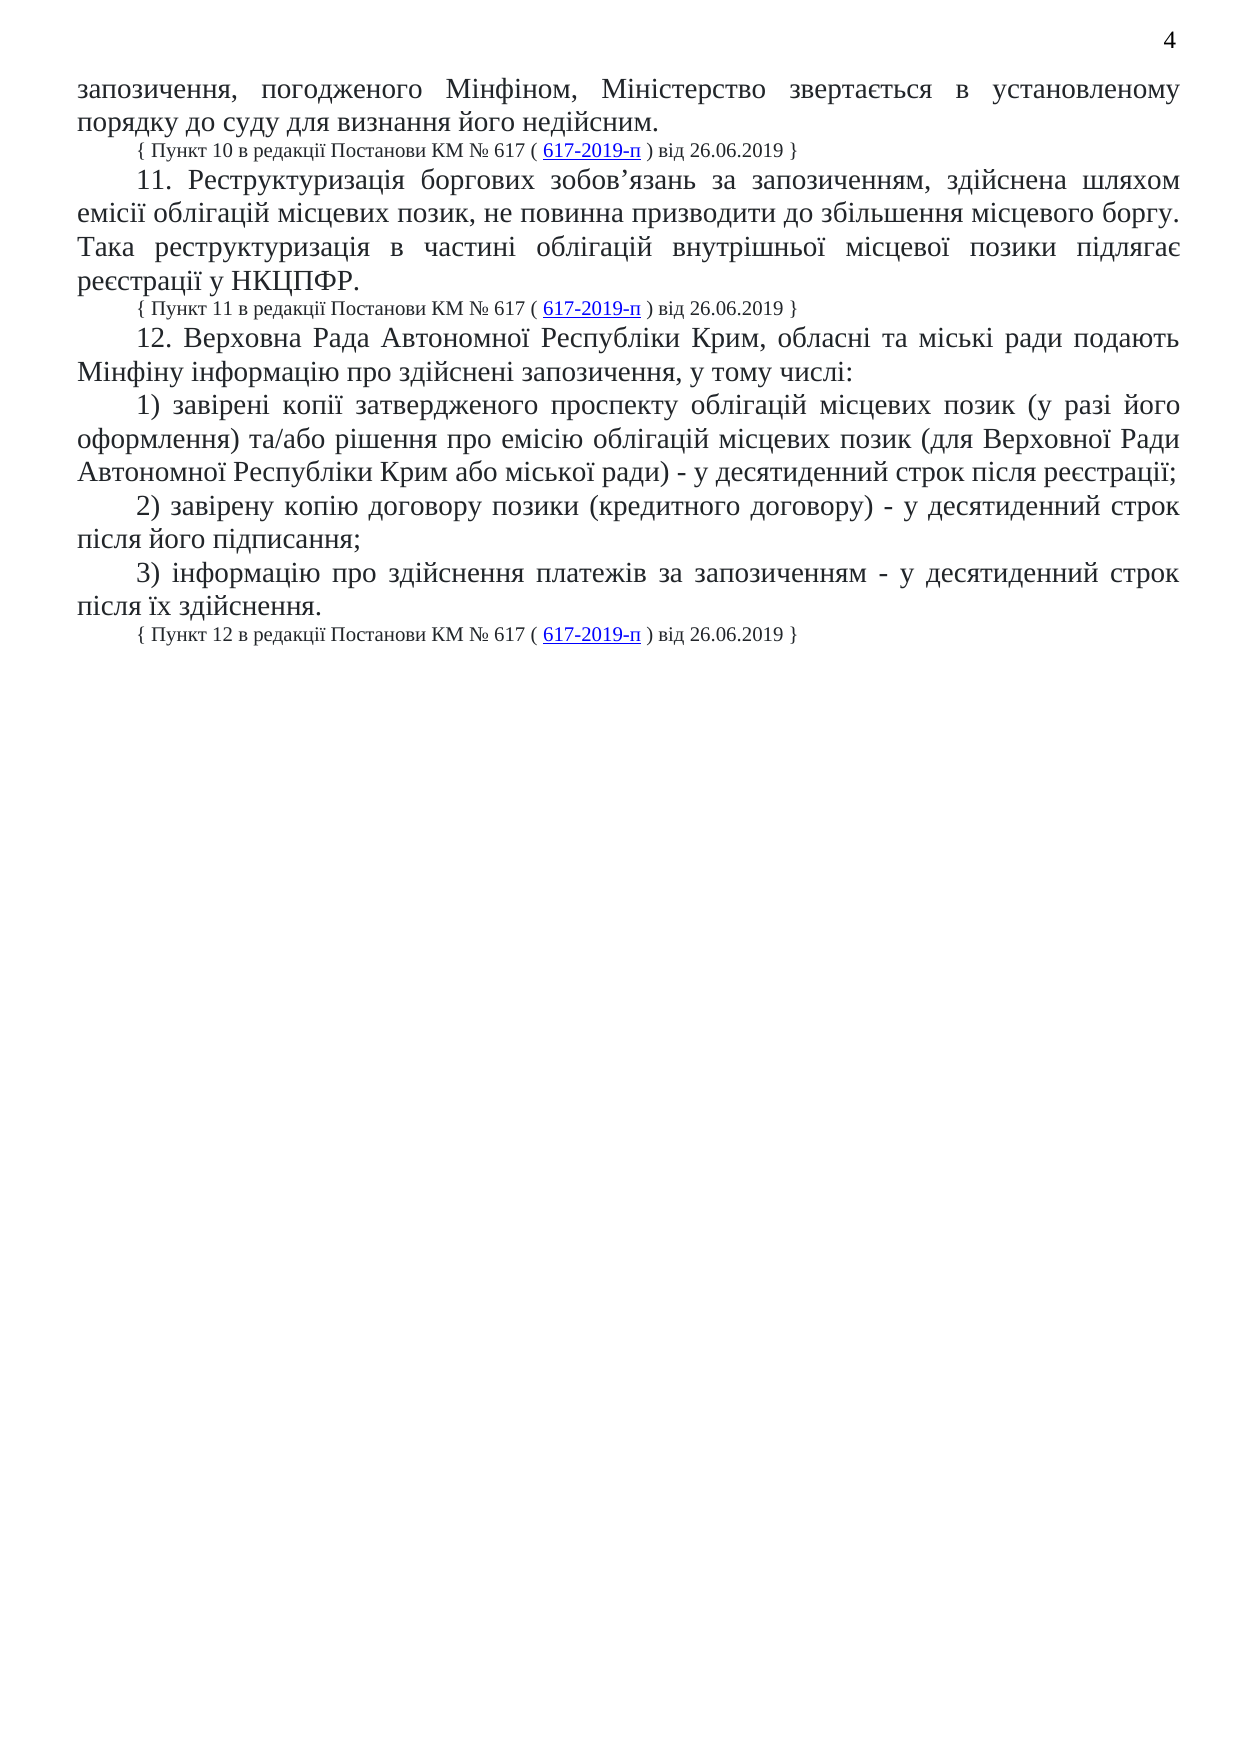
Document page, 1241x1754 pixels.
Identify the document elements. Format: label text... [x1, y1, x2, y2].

text { Пункт 10 в редакції Постанови КМ № 617 ( 617-2019-п ) від 26.06.2019 } [77, 138, 1181, 162]
text 3) інформацію про здійснення платежів за запозиченням - у десятиденний строк після їх здійснення. [77, 555, 1181, 622]
text 1) завірені копії затвердженого проспекту облігацій місцевих позик (у разі його оформлення) та/або рішення про емісію облігацій місцевих позик (для Верховної Ради Автономної Республіки Крим або міської ради) - у десятиденний строк після реєстрації; [77, 387, 1181, 488]
text { Пункт 12 в редакції Постанови КМ № 617 ( 617-2019-п ) від 26.06.2019 } [77, 622, 1181, 646]
text 11. Реструктуризація боргових зобов’язань за запозиченням, здійснена шляхом емісії облігацій місцевих позик, не повинна призводити до збільшення місцевого боргу. Така реструктуризація в частині облігацій внутрішньої місцевої позики підлягає реєстрації у НКЦПФР. [77, 162, 1181, 296]
text 2) завірену копію договору позики (кредитного договору) - у десятиденний строк після його підписання; [77, 488, 1181, 555]
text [77, 71, 1181, 138]
text { Пункт 11 в редакції Постанови КМ № 617 ( 617-2019-п ) від 26.06.2019 } [77, 296, 1181, 320]
text 12. Верховна Рада Автономної Республіки Крим, обласні та міські ради подають Мінфіну інформацію про здійснені запозичення, у тому числі: [77, 320, 1181, 387]
